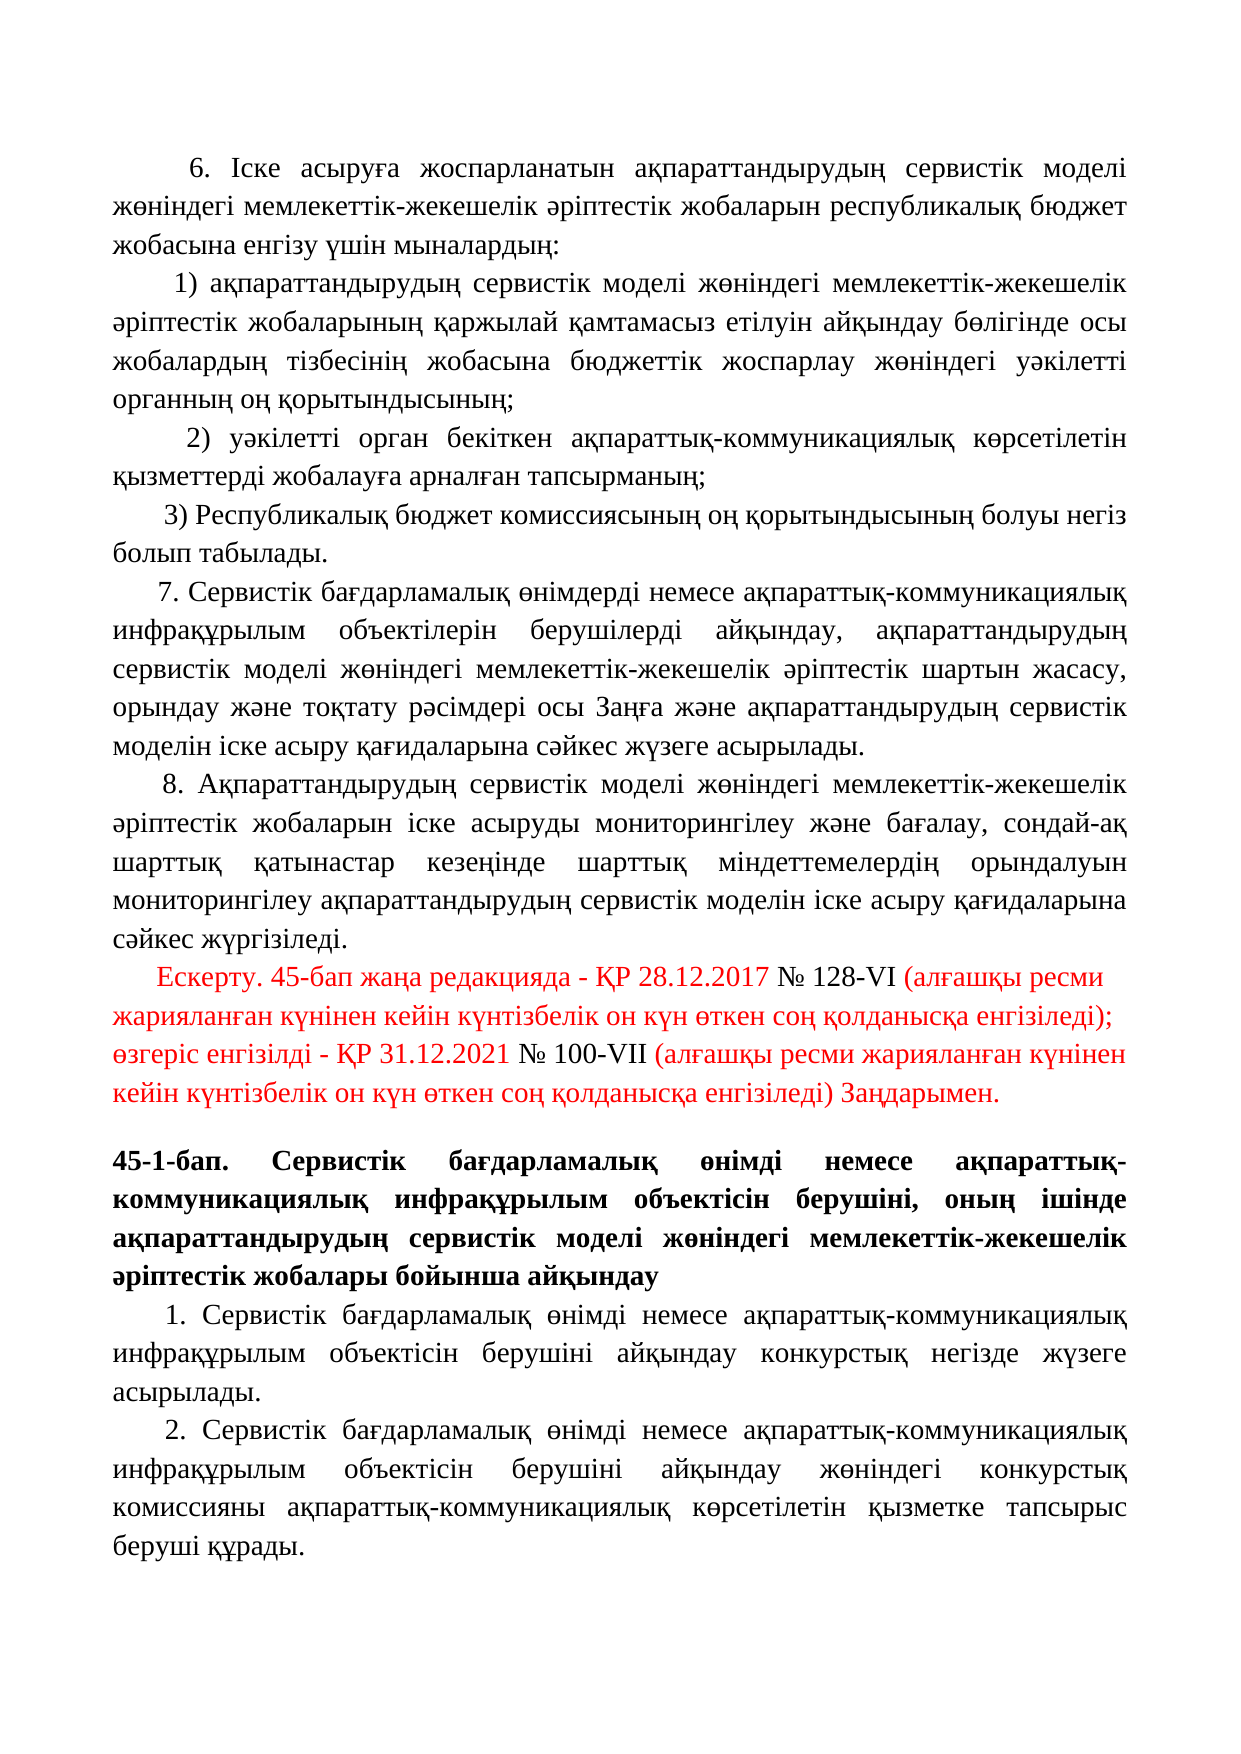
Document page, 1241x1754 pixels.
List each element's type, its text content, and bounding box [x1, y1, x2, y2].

text Ескерту. 45-бап жаңа редакцияда - ҚР 28.12.2017 № 128-VI (алғашқы ресми жарияланған күнінен кейін күнтізбелік он күн өткен соң қолданысқа енгізіледі); өзгеріс енгізілді - ҚР 31.12.2021 № 100-VII (алғашқы ресми жарияланған күнінен кейін күнтізбелік он күн өткен соң қолданысқа енгізіледі) Заңдарымен. [112, 959, 1128, 1139]
text 2. Сервистік бағдарламалық өнімді немесе ақпараттық-коммуникациялық инфрақұрылым объектісін берушіні айқындау жөніндегі конкурстық комиссияны ақпараттық-коммуникациялық көрсетілетін қызметке тапсырыс беруші құрады. [112, 1412, 1128, 1562]
text 1. Сервистік бағдарламалық өнімді немесе ақпараттық-коммуникациялық инфрақұрылым объектісін берушіні айқындау конкурстық негізде жүзеге асырылады. [112, 1297, 1128, 1407]
text 3) Республикалық бюджет комиссиясының оң қорытындысының болуы негіз болып табылады. [112, 497, 1128, 569]
text 2) уәкілетті орган бекіткен ақпараттық-коммуникациялық көрсетілетін қызметтерді жобалауға арналған тапсырманың; [112, 420, 1128, 492]
text 8. Ақпараттандырудың сервистік моделі жөніндегі мемлекеттік-жекешелік әріптестік жобаларын іске асыруды мониторингілеу және бағалау, сондай-ақ шарттық қатынастар кезеңінде шарттық міндеттемелердің орындалуын мониторингілеу ақпараттандырудың сервистік моделін іске асыру қағидаларына сәйкес жүргізіледі. [112, 767, 1128, 954]
text 7. Сервистік бағдарламалық өнімдерді немесе ақпараттық-коммуникациялық инфрақұрылым объектілерін берушілерді айқындау, ақпараттандырудың сервистік моделі жөніндегі мемлекеттік-жекешелік әріптестік шартын жасасу, орындау және тоқтату рәсімдері осы Заңға және ақпараттандырудың сервистік моделін іске асыру қағидаларына сәйкес жүзеге асырылады. [112, 574, 1128, 762]
text 6. Іске асыруға жоспарланатын ақпараттандырудың сервистік моделі жөніндегі мемлекеттік-жекешелік әріптестік жобаларын республикалық бюджет жобасына енгізу үшін мыналардың: [112, 150, 1128, 261]
text 1) ақпараттандырудың сервистік моделі жөніндегі мемлекеттік-жекешелік әріптестік жобаларының қаржылай қамтамасыз етілуін айқындау бөлігінде осы жобалардың тізбесінің жобасына бюджеттік жоспарлау жөніндегі уәкілетті органның оң қорытындысының; [112, 266, 1128, 415]
text 45-1-бап. Сервистік бағдарламалық өнімді немесе ақпараттық-коммуникациялық инфрақұрылым объектісін берушіні, оның ішінде ақпараттандырудың сервистік моделі жөніндегі мемлекеттік-жекешелік әріптестік жобалары бойынша айқындау [112, 1143, 1128, 1292]
